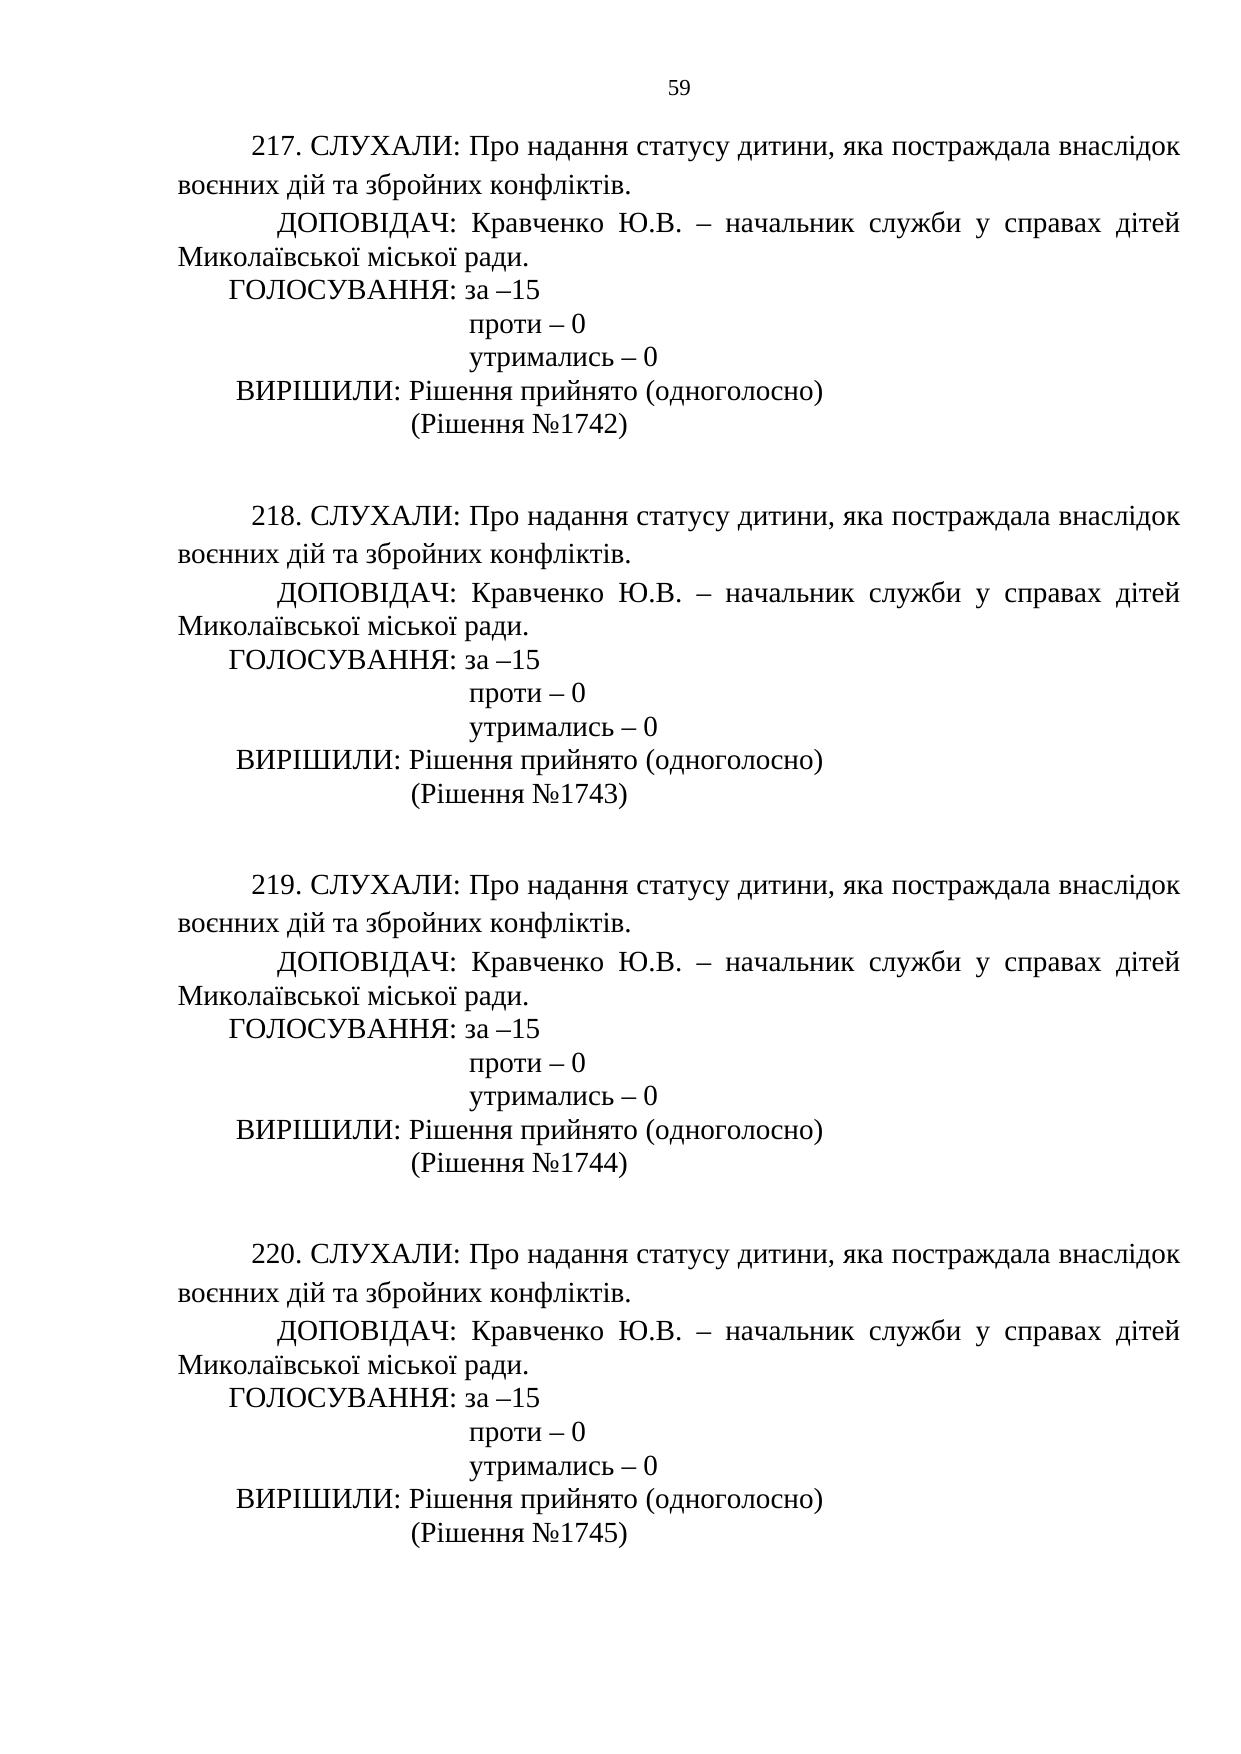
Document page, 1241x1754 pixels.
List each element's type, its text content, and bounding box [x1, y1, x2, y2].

text ГОЛОСУВАННЯ: за –15 [177, 642, 1181, 675]
text утримались – 0 [177, 709, 1181, 742]
text проти – 0 [177, 306, 1181, 339]
text ДОПОВІДАЧ: Кравченко Ю.В. – начальник служби у справах дітей Миколаївської міської ради. [177, 575, 1181, 642]
text ГОЛОСУВАННЯ: за –15 [177, 1381, 1181, 1414]
text ДОПОВІДАЧ: Кравченко Ю.В. – начальник служби у справах дітей Миколаївської міської ради. [177, 944, 1181, 1011]
text (Рішення №1744) [177, 1145, 1181, 1179]
text проти – 0 [177, 1045, 1181, 1078]
text утримались – 0 [177, 1448, 1181, 1481]
text ГОЛОСУВАННЯ: за –15 [177, 272, 1181, 306]
text проти – 0 [177, 675, 1181, 709]
text 220. СЛУХАЛИ: Про надання статусу дитини, яка постраждала внаслідок воєнних дій та збройних конфліктів. [177, 1236, 1181, 1308]
text ВИРІШИЛИ: Рішення прийнято (одноголосно) [177, 373, 1181, 407]
text 219. СЛУХАЛИ: Про надання статусу дитини, яка постраждала внаслідок воєнних дій та збройних конфліктів. [177, 867, 1181, 939]
text утримались – 0 [177, 339, 1181, 373]
text 218. СЛУХАЛИ: Про надання статусу дитини, яка постраждала внаслідок воєнних дій та збройних конфліктів. [177, 498, 1181, 570]
text утримались – 0 [177, 1078, 1181, 1112]
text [177, 1313, 1181, 1381]
text ГОЛОСУВАННЯ: за –15 [177, 1011, 1181, 1045]
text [177, 205, 1181, 272]
text ВИРІШИЛИ: Рішення прийнято (одноголосно) [177, 742, 1181, 776]
text (Рішення №1743) [177, 776, 1181, 809]
text проти – 0 [177, 1414, 1181, 1448]
text ВИРІШИЛИ: Рішення прийнято (одноголосно) [177, 1112, 1181, 1145]
text (Рішення №1745) [177, 1515, 1181, 1548]
text (Рішення №1742) [177, 407, 1181, 440]
text 217. СЛУХАЛИ: Про надання статусу дитини, яка постраждала внаслідок воєнних дій та збройних конфліктів. [177, 128, 1181, 200]
text ВИРІШИЛИ: Рішення прийнято (одноголосно) [177, 1481, 1181, 1515]
